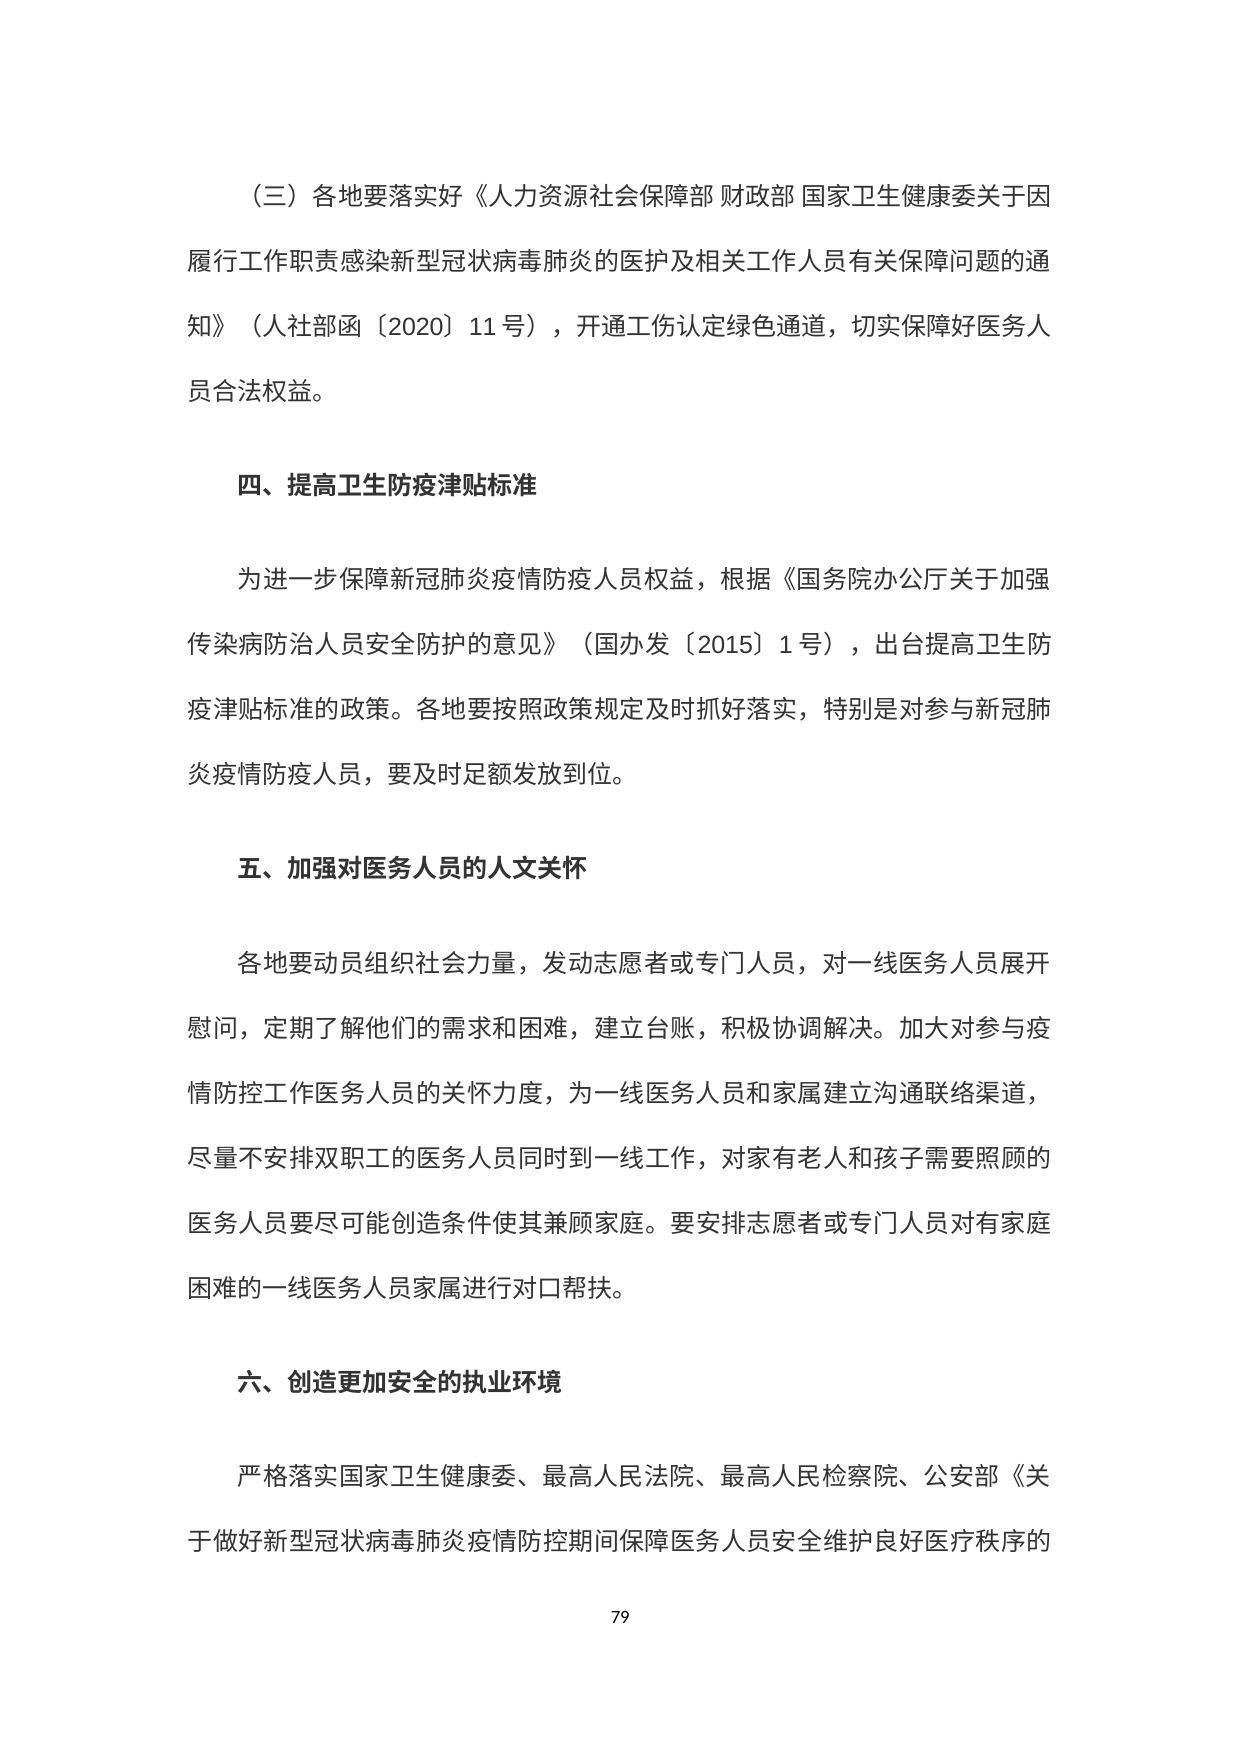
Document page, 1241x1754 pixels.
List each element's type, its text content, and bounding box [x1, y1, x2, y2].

text 六、创造更加安全的执业环境 [187, 1348, 1053, 1413]
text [187, 1442, 1053, 1572]
text 五、加强对医务人员的人文关怀 [187, 834, 1053, 899]
text （三）各地要落实好《人力资源社会保障部 财政部 国家卫生健康委关于因履行工作职责感染新型冠状病毒肺炎的医护及相关工作人员有关保障问题的通知》（人社部函〔2020〕11号），开通工伤认定绿色通道，切实保障好医务人员合法权益。 [187, 162, 1053, 422]
text 为进一步保障新冠肺炎疫情防疫人员权益，根据《国务院办公厅关于加强传染病防治人员安全防护的意见》（国办发〔2015〕1号），出台提高卫生防疫津贴标准的政策。各地要按照政策规定及时抓好落实，特别是对参与新冠肺炎疫情防疫人员，要及时足额发放到位。 [187, 545, 1053, 805]
text 各地要动员组织社会力量，发动志愿者或专门人员，对一线医务人员展开慰问，定期了解他们的需求和困难，建立台账，积极协调解决。加大对参与疫情防控工作医务人员的关怀力度，为一线医务人员和家属建立沟通联络渠道，尽量不安排双职工的医务人员同时到一线工作，对家有老人和孩子需要照顾的医务人员要尽可能创造条件使其兼顾家庭。要安排志愿者或专门人员对有家庭困难的一线医务人员家属进行对口帮扶。 [187, 929, 1053, 1319]
text 四、提高卫生防疫津贴标准 [187, 451, 1053, 516]
